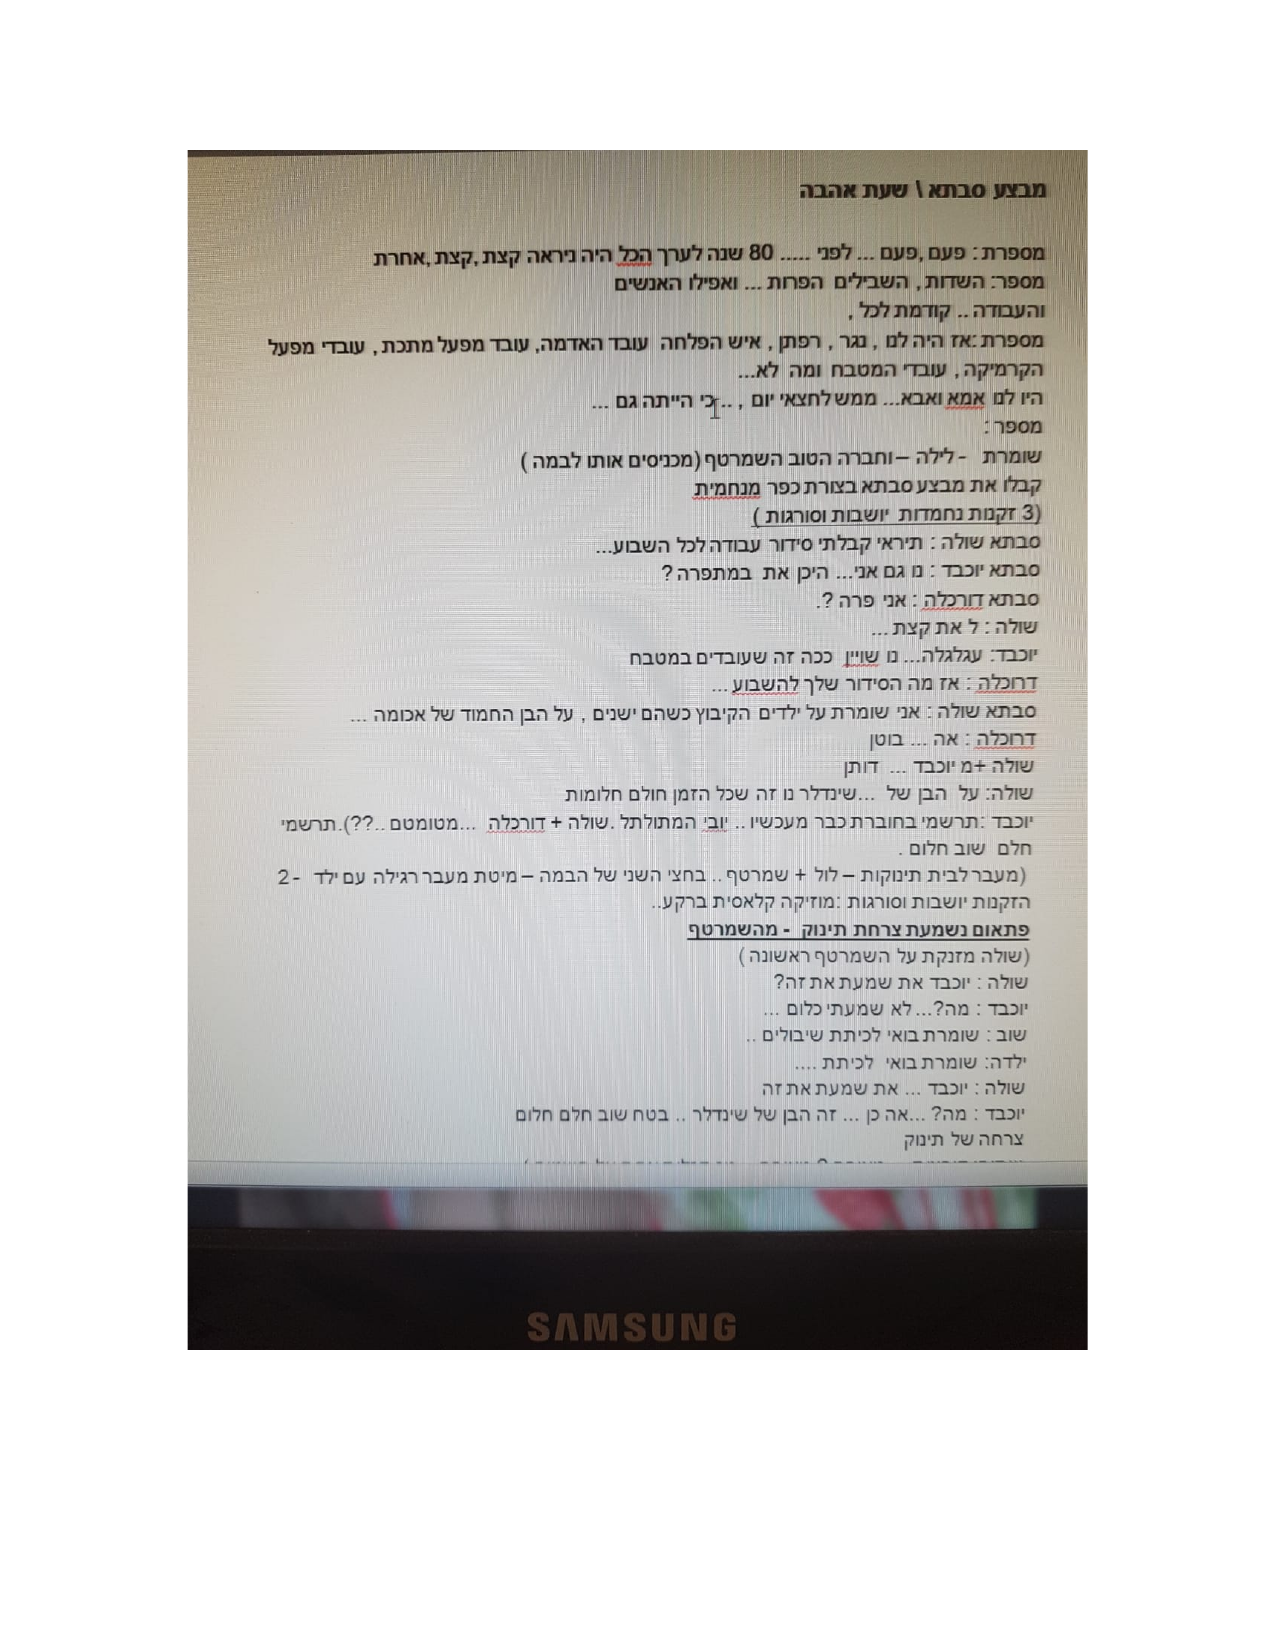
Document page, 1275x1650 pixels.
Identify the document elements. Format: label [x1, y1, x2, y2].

picture [187, 150, 1088, 1350]
